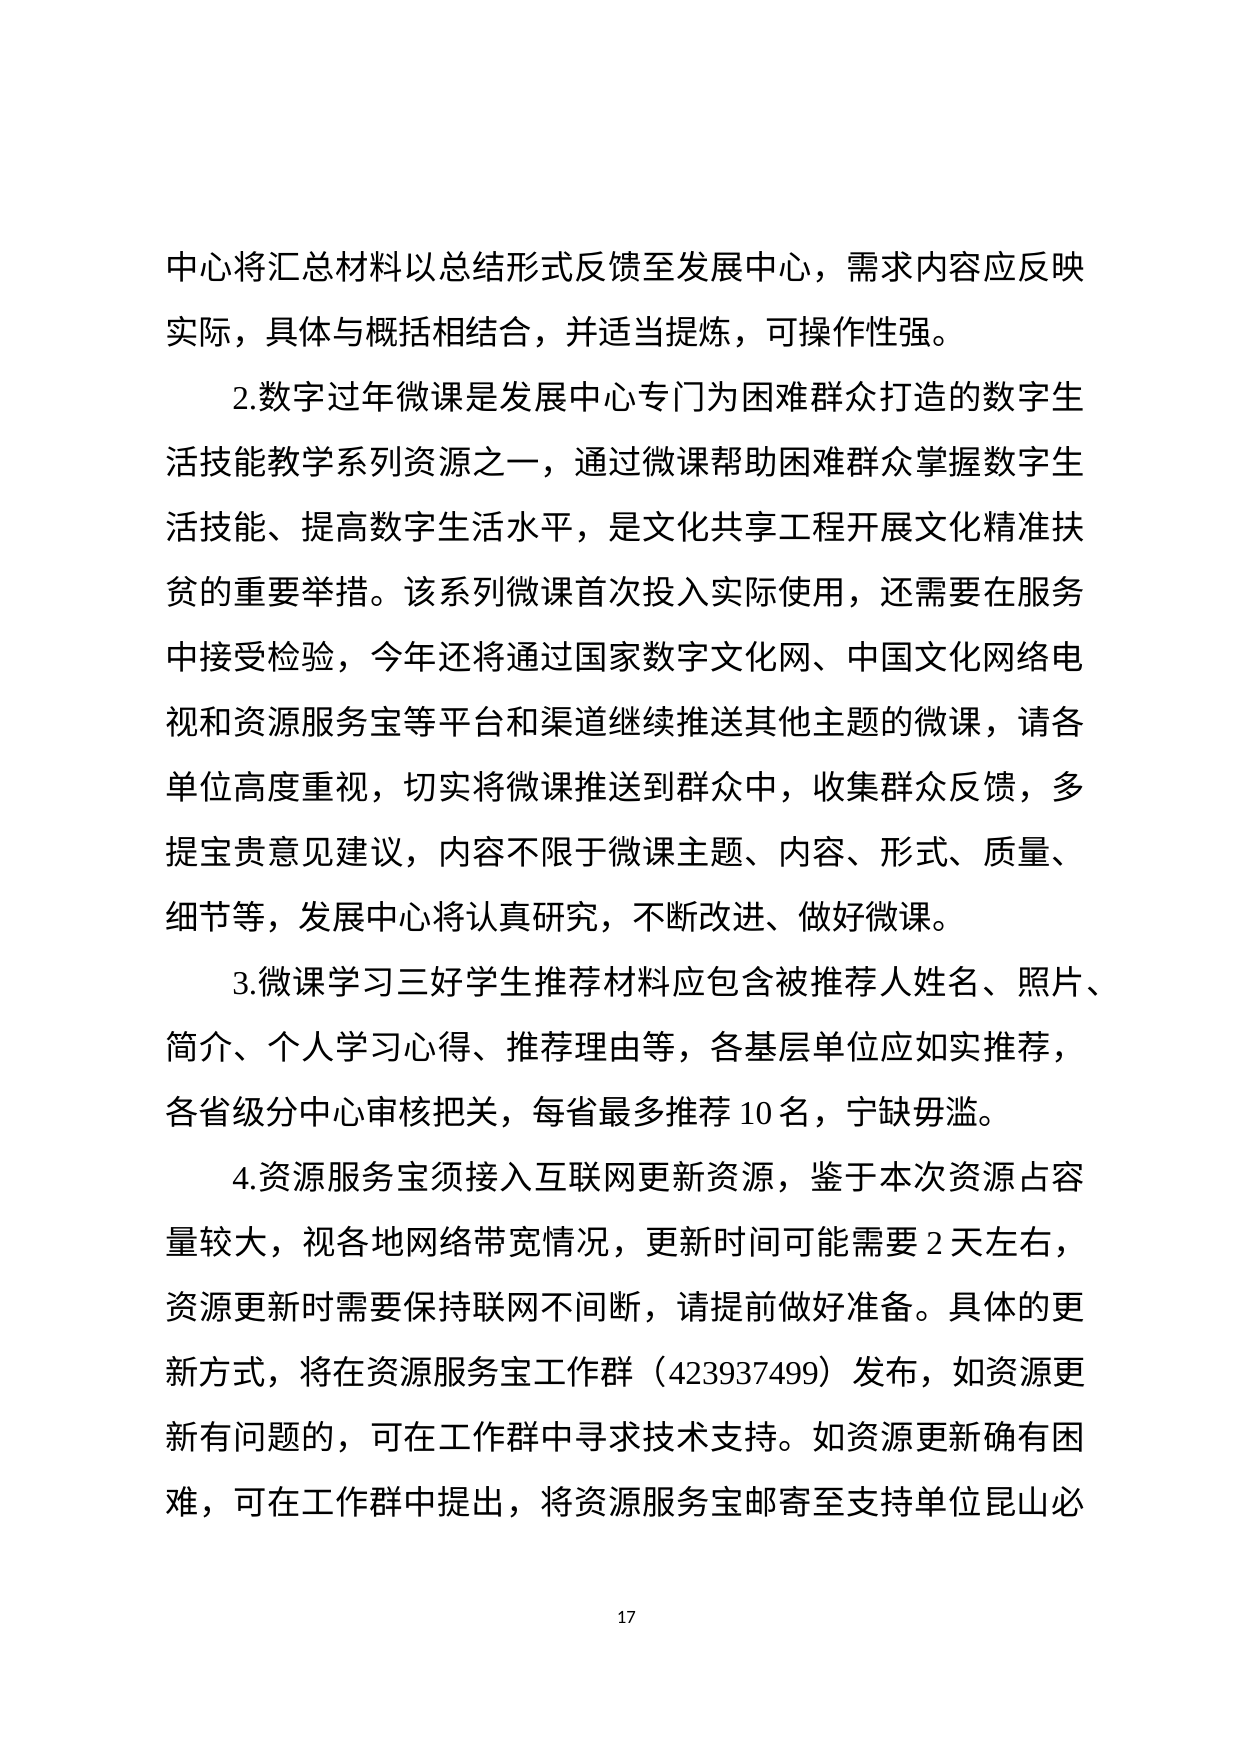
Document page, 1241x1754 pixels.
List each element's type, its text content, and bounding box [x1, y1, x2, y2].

text 3.微课学习三好学生推荐材料应包含被推荐人姓名、照片、简介、个人学习心得、推荐理由等，各基层单位应如实推荐，各省级分中心审核把关，每省最多推荐10名，宁缺毋滥。 [165, 948, 1087, 1143]
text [165, 1143, 1087, 1533]
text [165, 233, 1087, 363]
text 2.数字过年微课是发展中心专门为困难群众打造的数字生活技能教学系列资源之一，通过微课帮助困难群众掌握数字生活技能、提高数字生活水平，是文化共享工程开展文化精准扶贫的重要举措。该系列微课首次投入实际使用，还需要在服务中接受检验，今年还将通过国家数字文化网、中国文化网络电视和资源服务宝等平台和渠道继续推送其他主题的微课，请各单位高度重视，切实将微课推送到群众中，收集群众反馈，多提宝贵意见建议，内容不限于微课主题、内容、形式、质量、细节等，发展中心将认真研究，不断改进、做好微课。 [165, 363, 1087, 948]
